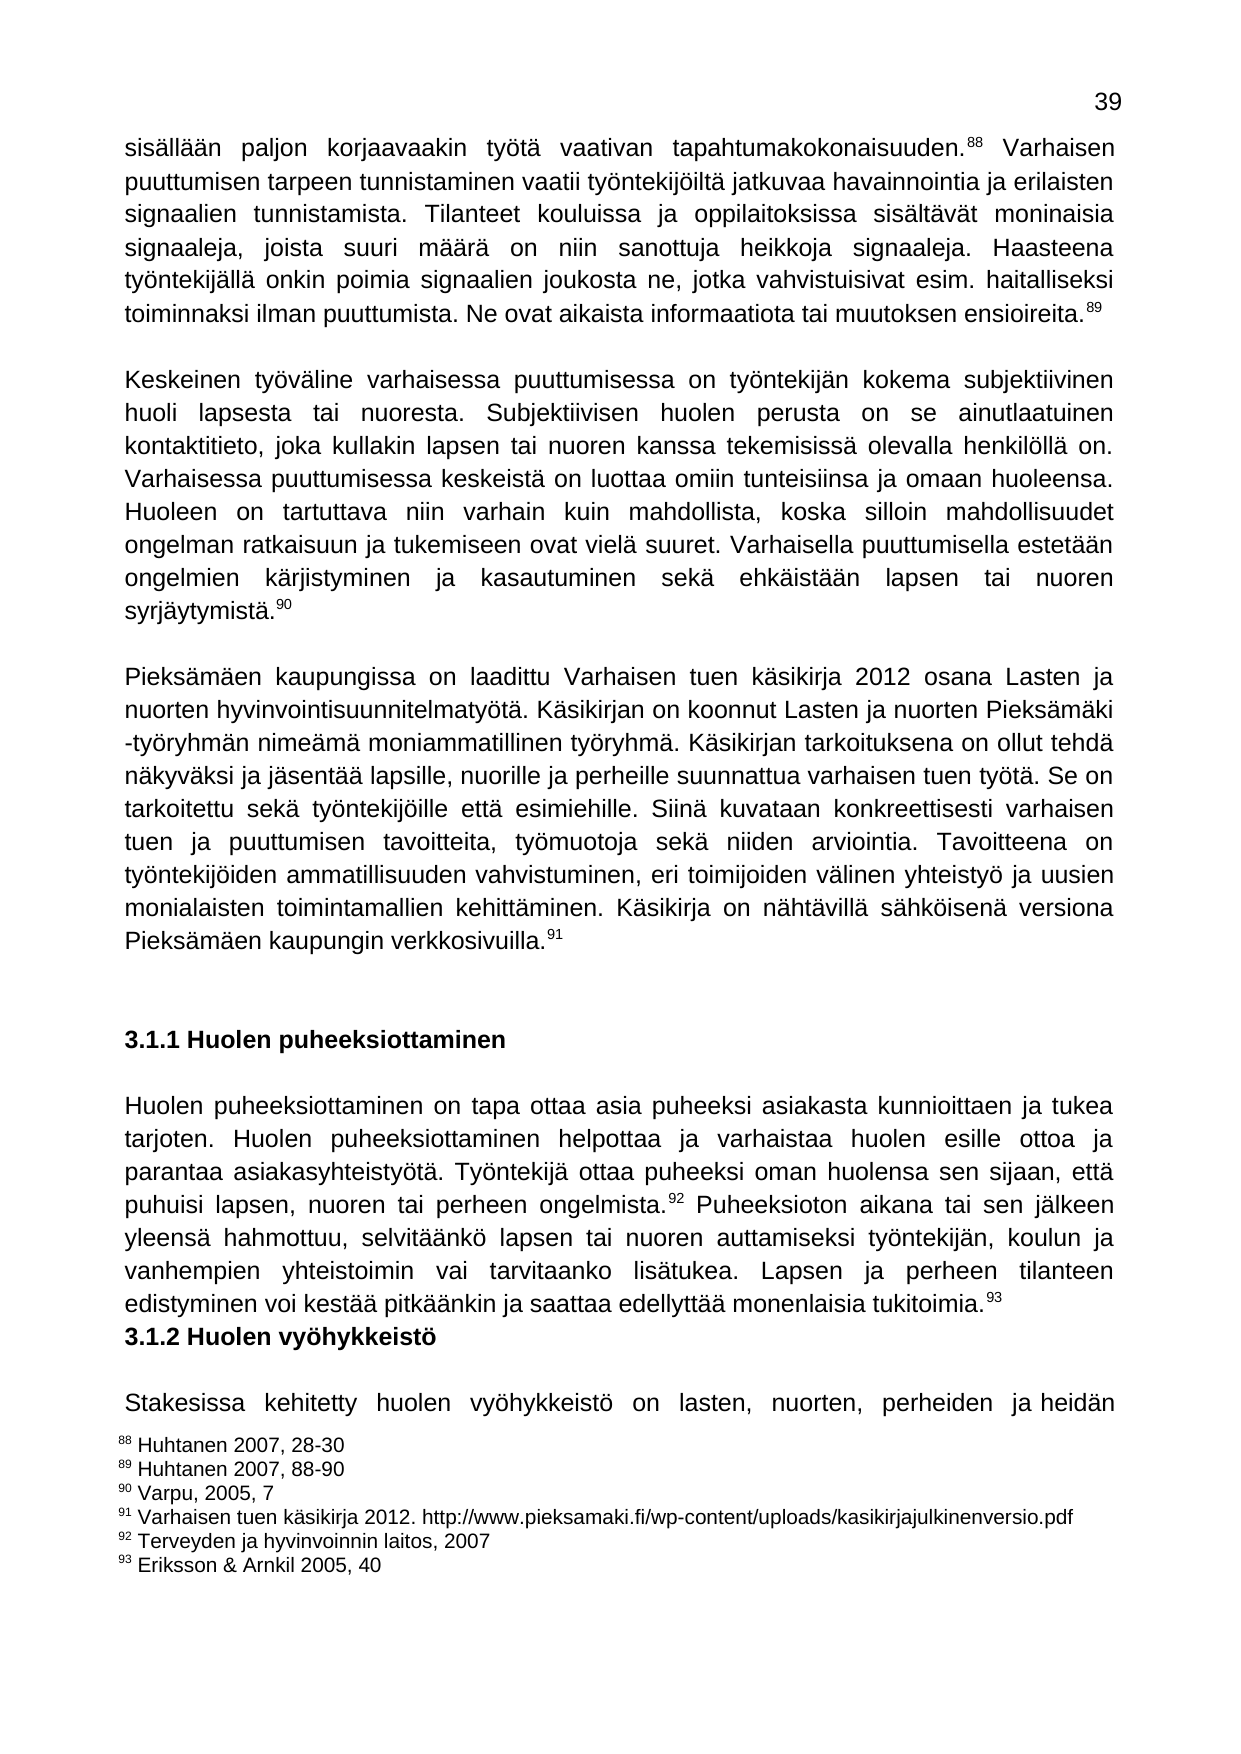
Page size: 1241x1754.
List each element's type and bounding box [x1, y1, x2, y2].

table_header [123, 132, 1117, 1418]
